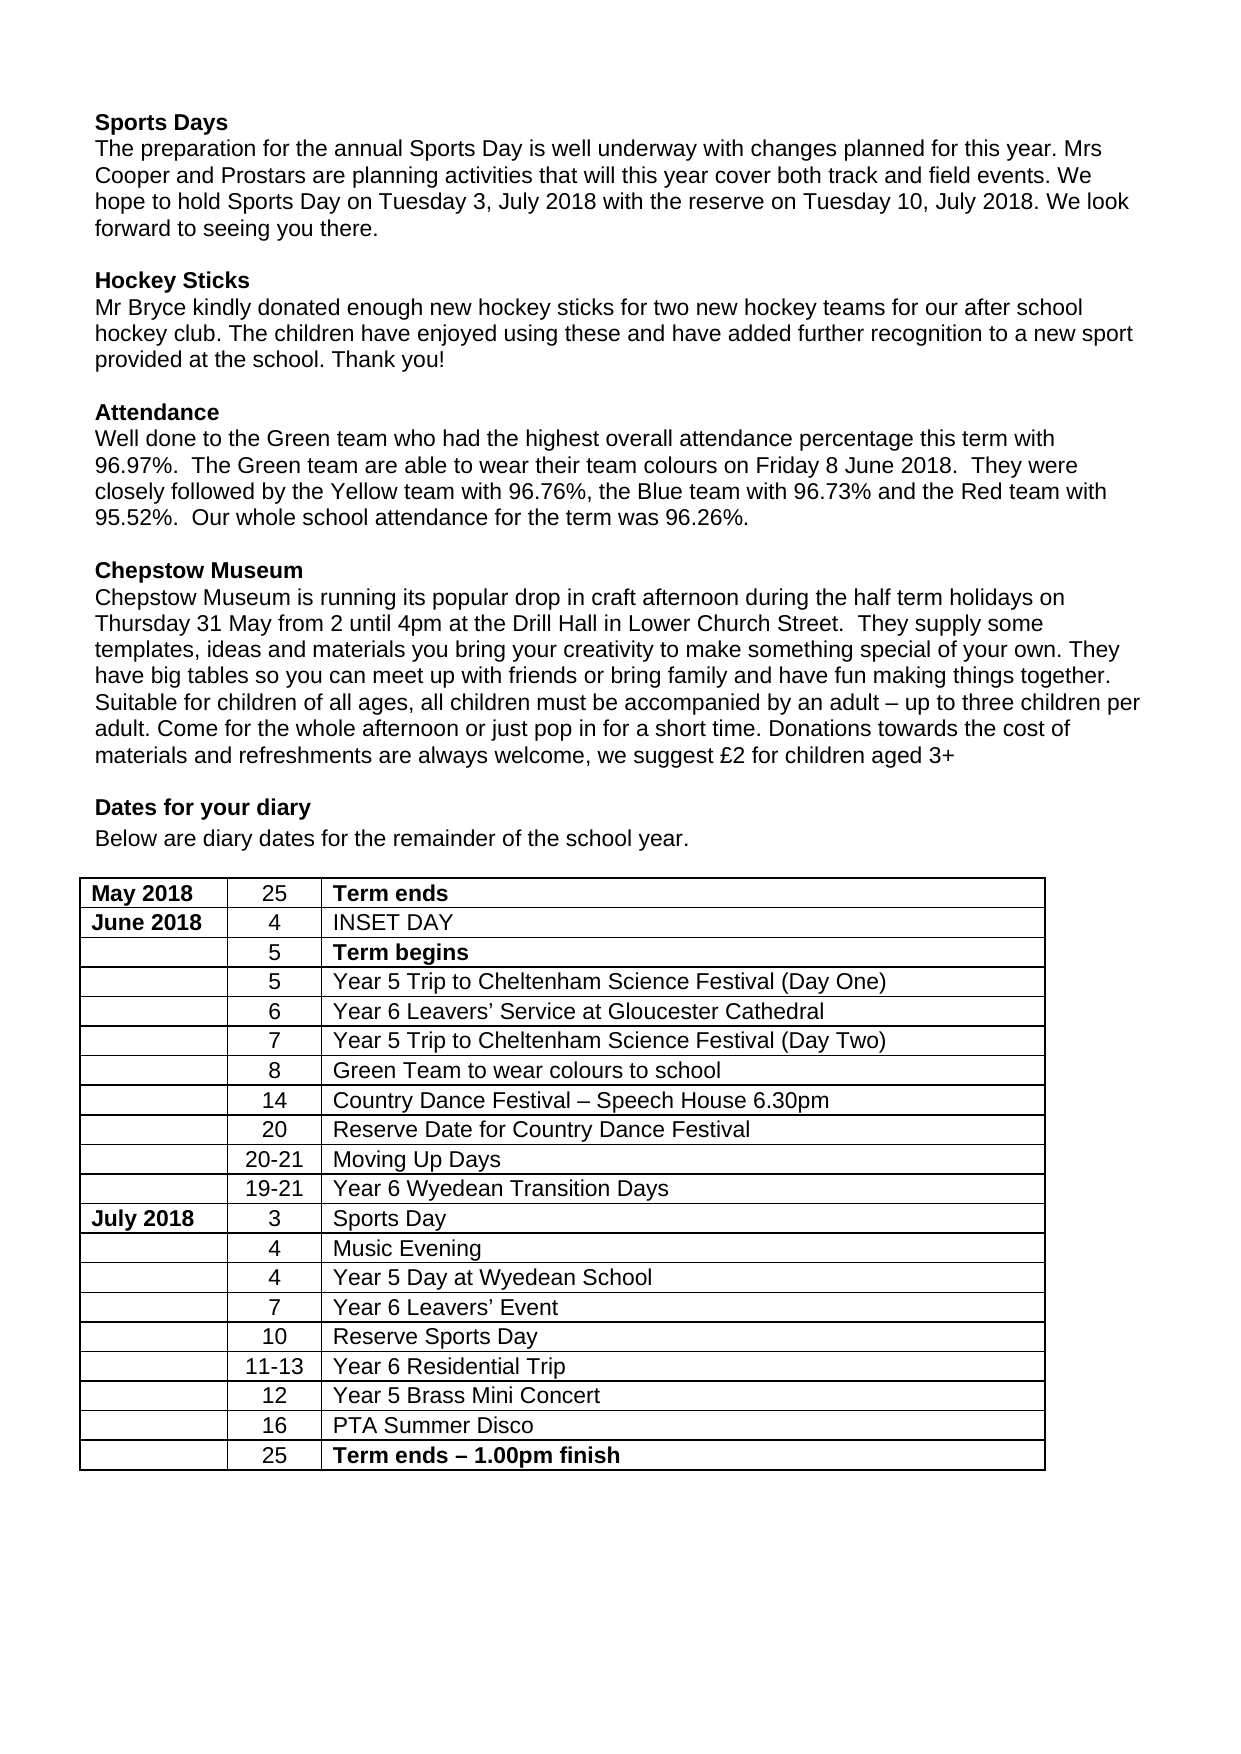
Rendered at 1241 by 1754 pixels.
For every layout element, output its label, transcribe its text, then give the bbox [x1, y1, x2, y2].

table_cell [81, 1234, 227, 1262]
table_cell 20-21 [228, 1145, 321, 1173]
table_cell 5 [228, 938, 321, 966]
table_cell Year 6 Wyedean Transition Days [322, 1175, 1044, 1203]
table_cell June 2018 [81, 908, 227, 936]
table_cell [81, 1116, 227, 1143]
table_cell 7 [228, 1027, 321, 1055]
table_cell Reserve Sports Day [322, 1323, 1044, 1351]
text Chepstow Museum is running its popular drop in craft afternoon during the half term holidays on Thursday 31 May from 2 until 4pm at the Drill Hall in Lower Church Street. They supply some templates, ideas and materials you bring your creativity to make something special of your own. They have big tables so you can meet up with friends or bring family and have fun making things together. [94, 583, 1146, 689]
table_cell 4 [228, 1234, 321, 1262]
table_cell [81, 1145, 227, 1173]
table_cell PTA Summer Disco [322, 1411, 1044, 1439]
table_cell [81, 1323, 227, 1351]
table_cell [81, 997, 227, 1025]
table_cell Year 5 Trip to Cheltenham Science Festival (Day One) [322, 968, 1044, 996]
table_cell [81, 1293, 227, 1321]
table_cell [81, 1086, 227, 1114]
table_cell [81, 1382, 227, 1410]
table_cell 3 [228, 1204, 321, 1232]
table_cell [81, 1175, 227, 1203]
table_cell [81, 968, 227, 996]
table_header Term ends [322, 879, 1044, 907]
table_cell [81, 1352, 227, 1380]
table_cell Year 6 Leavers’ Service at Gloucester Cathedral [322, 997, 1044, 1025]
table_cell Reserve Date for Country Dance Festival [322, 1116, 1044, 1143]
table_cell [81, 1027, 227, 1055]
table_cell [81, 1411, 227, 1439]
table_cell Year 5 Trip to Cheltenham Science Festival (Day Two) [322, 1027, 1044, 1055]
table_cell 10 [228, 1323, 321, 1351]
table_cell Year 6 Residential Trip [322, 1352, 1044, 1380]
text Hockey Sticks [94, 267, 1146, 293]
table_cell Country Dance Festival – Speech House 6.30pm [322, 1086, 1044, 1114]
table_cell [81, 1263, 227, 1291]
table_cell Year 5 Brass Mini Concert [322, 1382, 1044, 1410]
table_cell 4 [228, 1263, 321, 1291]
table_cell Music Evening [322, 1234, 1044, 1262]
table_cell 19-21 [228, 1175, 321, 1203]
table_cell Moving Up Days [322, 1145, 1044, 1173]
text Below are diary dates for the remainder of the school year. [94, 824, 1146, 851]
table_cell 4 [228, 908, 321, 936]
table_cell 5 [228, 968, 321, 996]
table_cell Term ends – 1.00pm finish [322, 1441, 1044, 1469]
table_cell 14 [228, 1086, 321, 1114]
text Mr Bryce kindly donated enough new hockey sticks for two new hockey teams for our after school hockey club. The children have enjoyed using these and have added further recognition to a new sport provided at the school. Thank you! [94, 293, 1146, 373]
text Well done to the Green team who had the highest overall attendance percentage this term with 96.97%. The Green team are able to wear their team colours on Friday 8 June 2018. They were closely followed by the Yellow team with 96.76%, the Blue team with 96.73% and the Red team with 95.52%. Our whole school attendance for the term was 96.26%. [94, 425, 1146, 531]
table_cell Sports Day [322, 1204, 1044, 1232]
table_cell Year 6 Leavers’ Event [322, 1293, 1044, 1321]
table_cell [81, 938, 227, 966]
text Chepstow Museum [94, 557, 1146, 583]
table_cell 16 [228, 1411, 321, 1439]
table_header 25 [228, 879, 321, 907]
table_cell 6 [228, 997, 321, 1025]
table_cell Year 5 Day at Wyedean School [322, 1263, 1044, 1291]
text The preparation for the annual Sports Day is well underway with changes planned for this year. Mrs Cooper and Prostars are planning activities that will this year cover both track and field events. We hope to hold Sports Day on Tuesday 3, July 2018 with the reserve on Tuesday 10, July 2018. We look forward to seeing you there. [94, 135, 1146, 241]
text Attendance [94, 399, 1146, 425]
text Suitable for children of all ages, all children must be accompanied by an adult – up to three children per adult. Come for the whole afternoon or just pop in for a short time. Donations towards the cost of materials and refreshments are always welcome, we suggest £2 for children aged 3+ [94, 689, 1146, 768]
table_cell [81, 1056, 227, 1084]
table_cell July 2018 [81, 1204, 227, 1232]
table_cell 20 [228, 1116, 321, 1143]
table_cell [81, 1441, 227, 1469]
table_cell INSET DAY [322, 908, 1044, 936]
table_cell 12 [228, 1382, 321, 1410]
text Dates for your diary [94, 794, 1146, 821]
table_cell 8 [228, 1056, 321, 1084]
table_cell 7 [228, 1293, 321, 1321]
table_cell Term begins [322, 938, 1044, 966]
table_cell 11-13 [228, 1352, 321, 1380]
table_cell Green Team to wear colours to school [322, 1056, 1044, 1084]
text Sports Days [94, 109, 1146, 135]
table_cell 25 [228, 1441, 321, 1469]
table_header May 2018 [81, 879, 227, 907]
